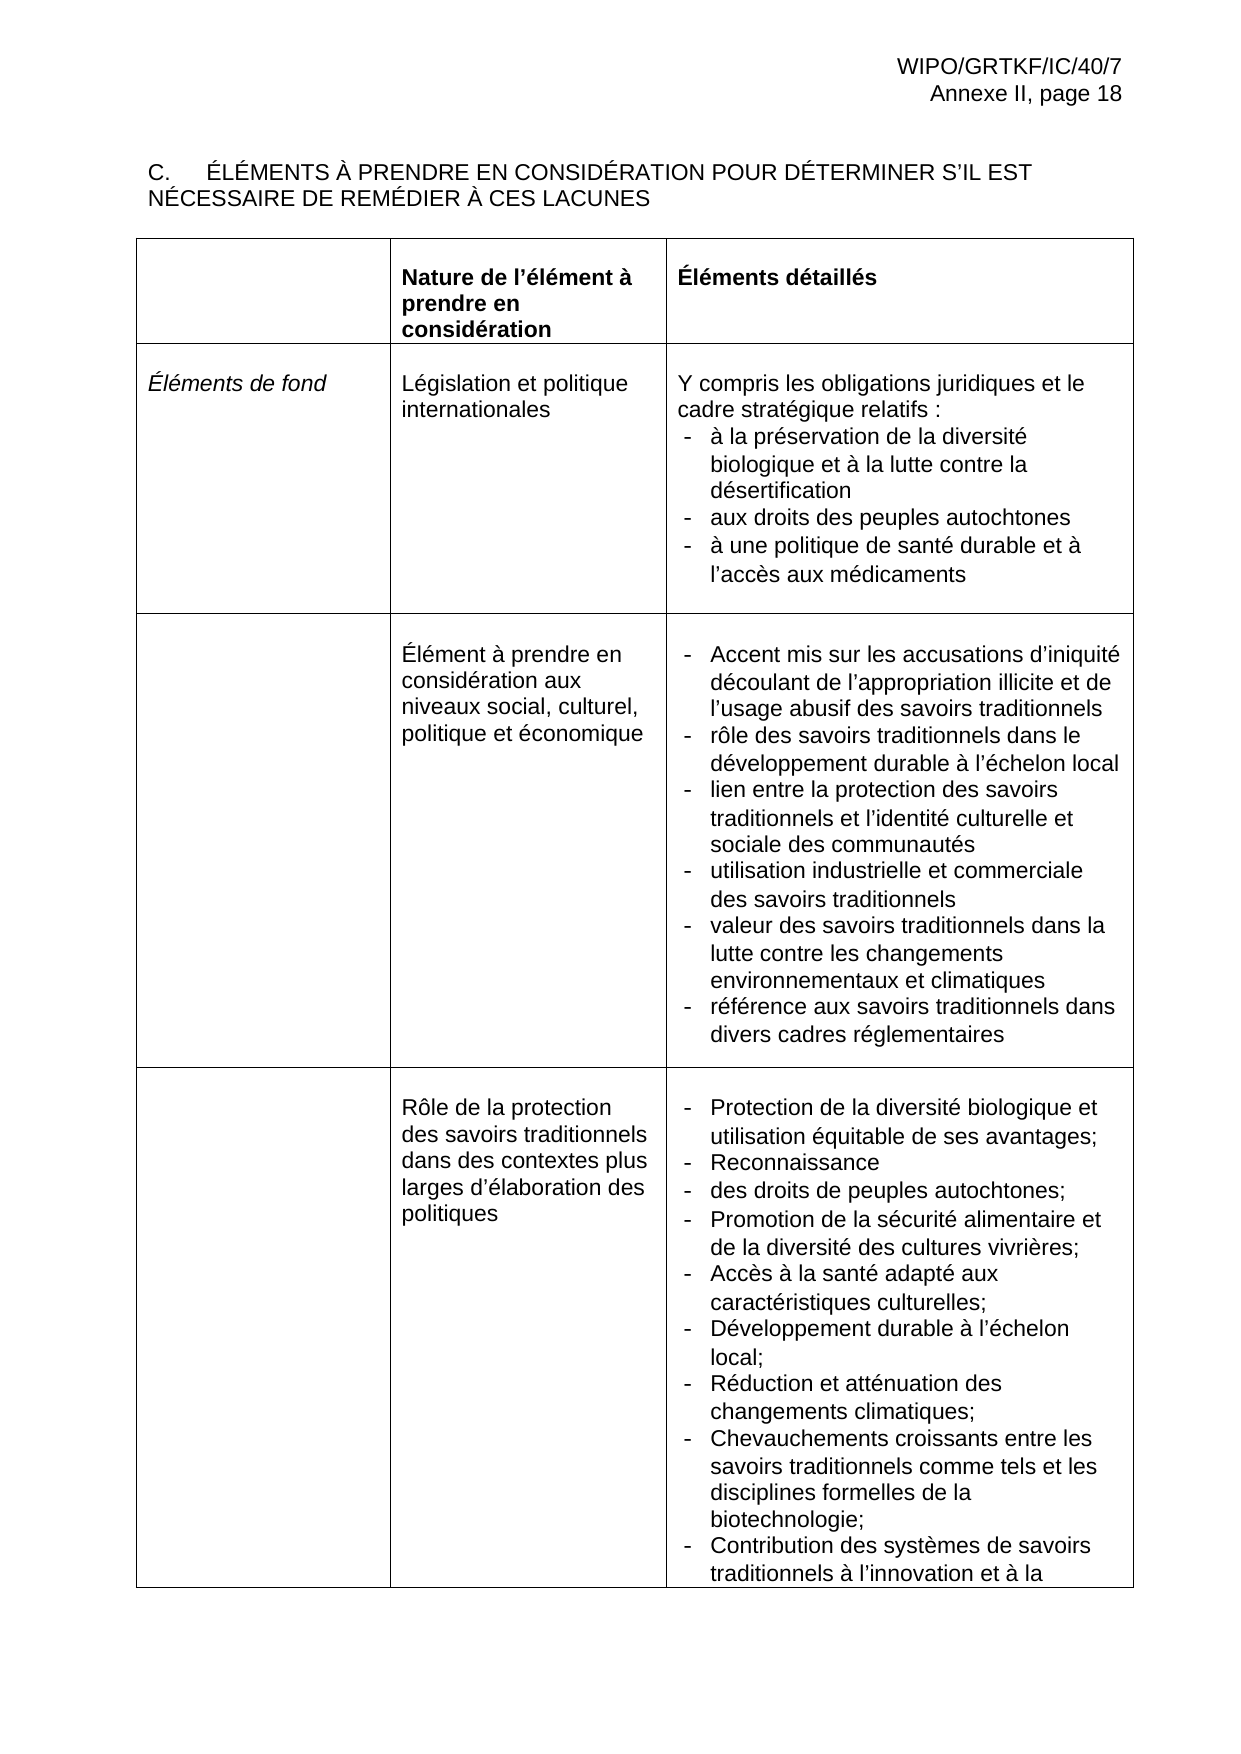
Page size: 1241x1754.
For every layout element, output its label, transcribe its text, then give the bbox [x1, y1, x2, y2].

table_header Éléments détaillés [667, 239, 1133, 343]
table_cell Législation et politique internationales [391, 344, 666, 613]
table_cell Y compris les obligations juridiques et le cadre stratégique relatifs : à la préservation de la diversité biologique et à la lutte contre la désertification aux droits des peuples autochtones à une politique de santé durable et à l’accès aux médicaments [667, 344, 1133, 613]
text C. ÉLÉMENTS À PRENDRE EN CONSIDÉRATION POUR DÉTERMINER S’IL EST NÉCESSAIRE DE REMÉDIER À CES LACUNES [148, 158, 1122, 211]
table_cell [667, 1068, 1133, 1587]
table_cell Accent mis sur les accusations d’iniquité découlant de l’appropriation illicite et de l’usage abusif des savoirs traditionnels rôle des savoirs traditionnels dans le développement durable à l’échelon local lien entre la protection des savoirs traditionnels et l’identité culturelle et sociale des communautés utilisation industrielle et commerciale des savoirs traditionnels valeur des savoirs traditionnels dans la lutte contre les changements environnementaux et climatiques référence aux savoirs traditionnels dans divers cadres réglementaires [667, 614, 1133, 1067]
table_cell Élément à prendre en considération aux niveaux social, culturel, politique et économique [391, 614, 666, 1067]
table_cell [137, 1068, 390, 1587]
table_cell Éléments de fond [137, 344, 390, 613]
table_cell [391, 1068, 666, 1587]
table_header Nature de l’élément à prendre en considération [391, 239, 666, 343]
table_header [137, 239, 390, 343]
table_cell [137, 614, 390, 1067]
